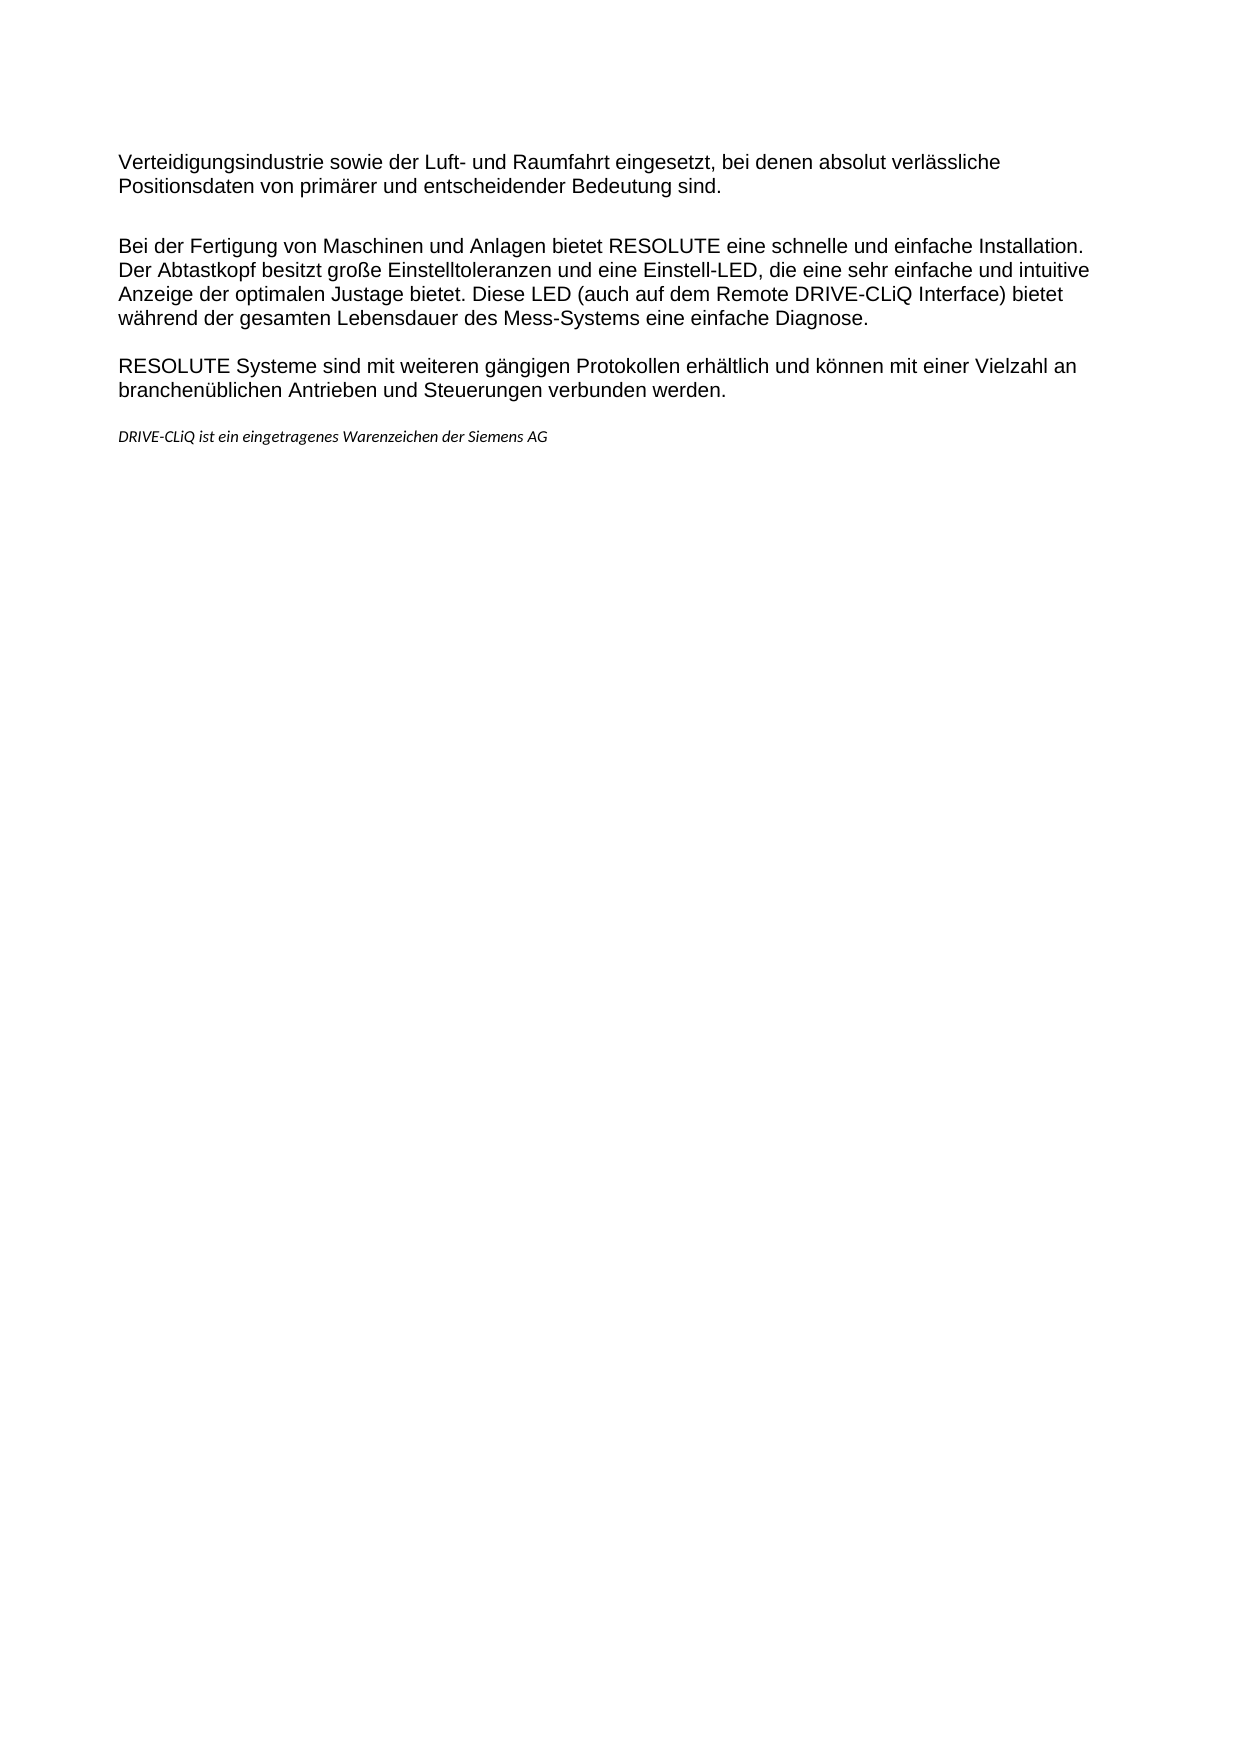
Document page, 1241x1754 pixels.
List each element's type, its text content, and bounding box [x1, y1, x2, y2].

text Bei der Fertigung von Maschinen und Anlagen bietet RESOLUTE eine schnelle und einfache Installation. Der Abtastkopf besitzt große Einstelltoleranzen und eine Einstell-LED, die eine sehr einfache und intuitive Anzeige der optimalen Justage bietet. Diese LED (auch auf dem Remote DRIVE-CLiQ Interface) bietet während der gesamten Lebensdauer des Mess-Systems eine einfache Diagnose. [118, 234, 1110, 330]
text DRIVE-CLiQ ist ein eingetragenes Warenzeichen der Siemens AG [118, 426, 1110, 446]
text RESOLUTE Systeme sind mit weiteren gängigen Protokollen erhältlich und können mit einer Vielzahl an branchenüblichen Antrieben und Steuerungen verbunden werden. [118, 354, 1110, 402]
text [118, 150, 1090, 198]
